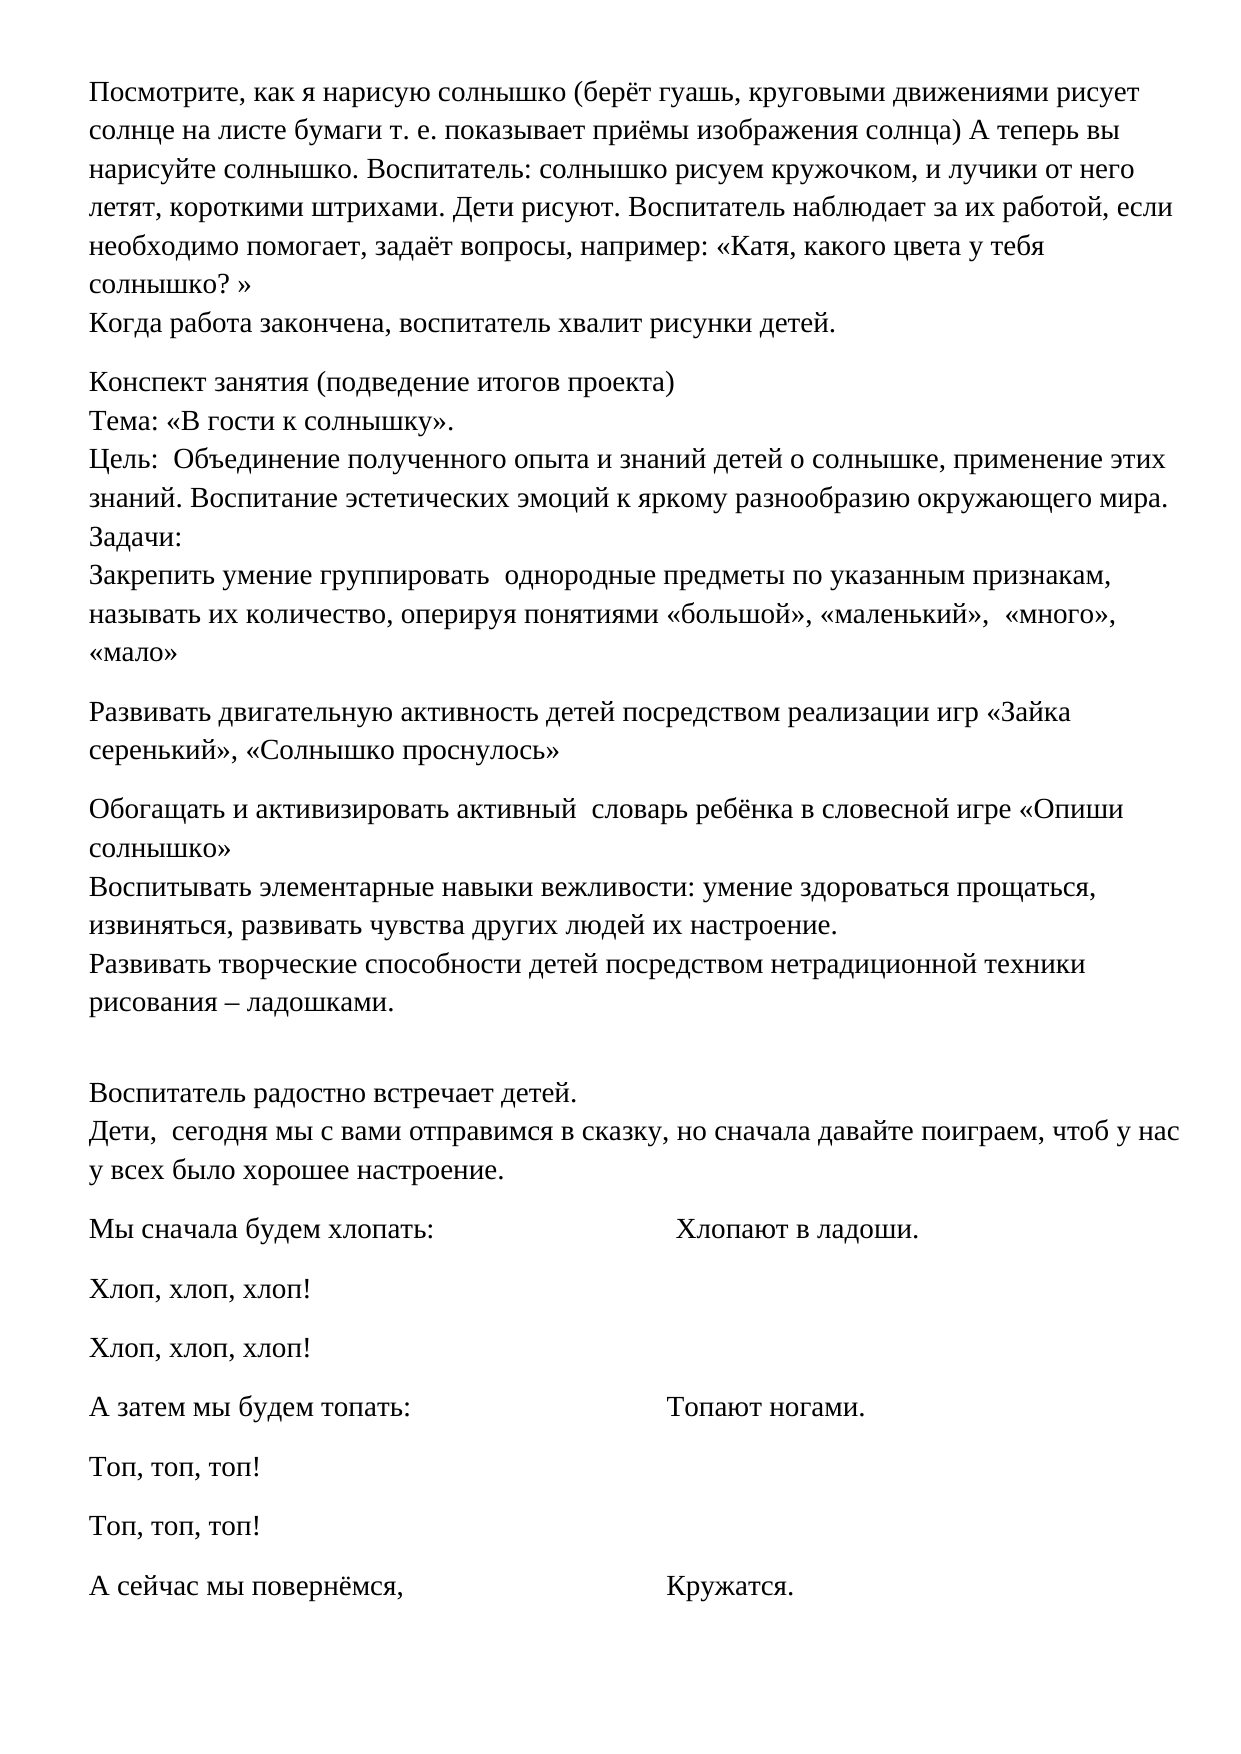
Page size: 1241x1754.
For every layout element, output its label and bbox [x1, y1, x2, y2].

table_header [89, 74, 1181, 1626]
